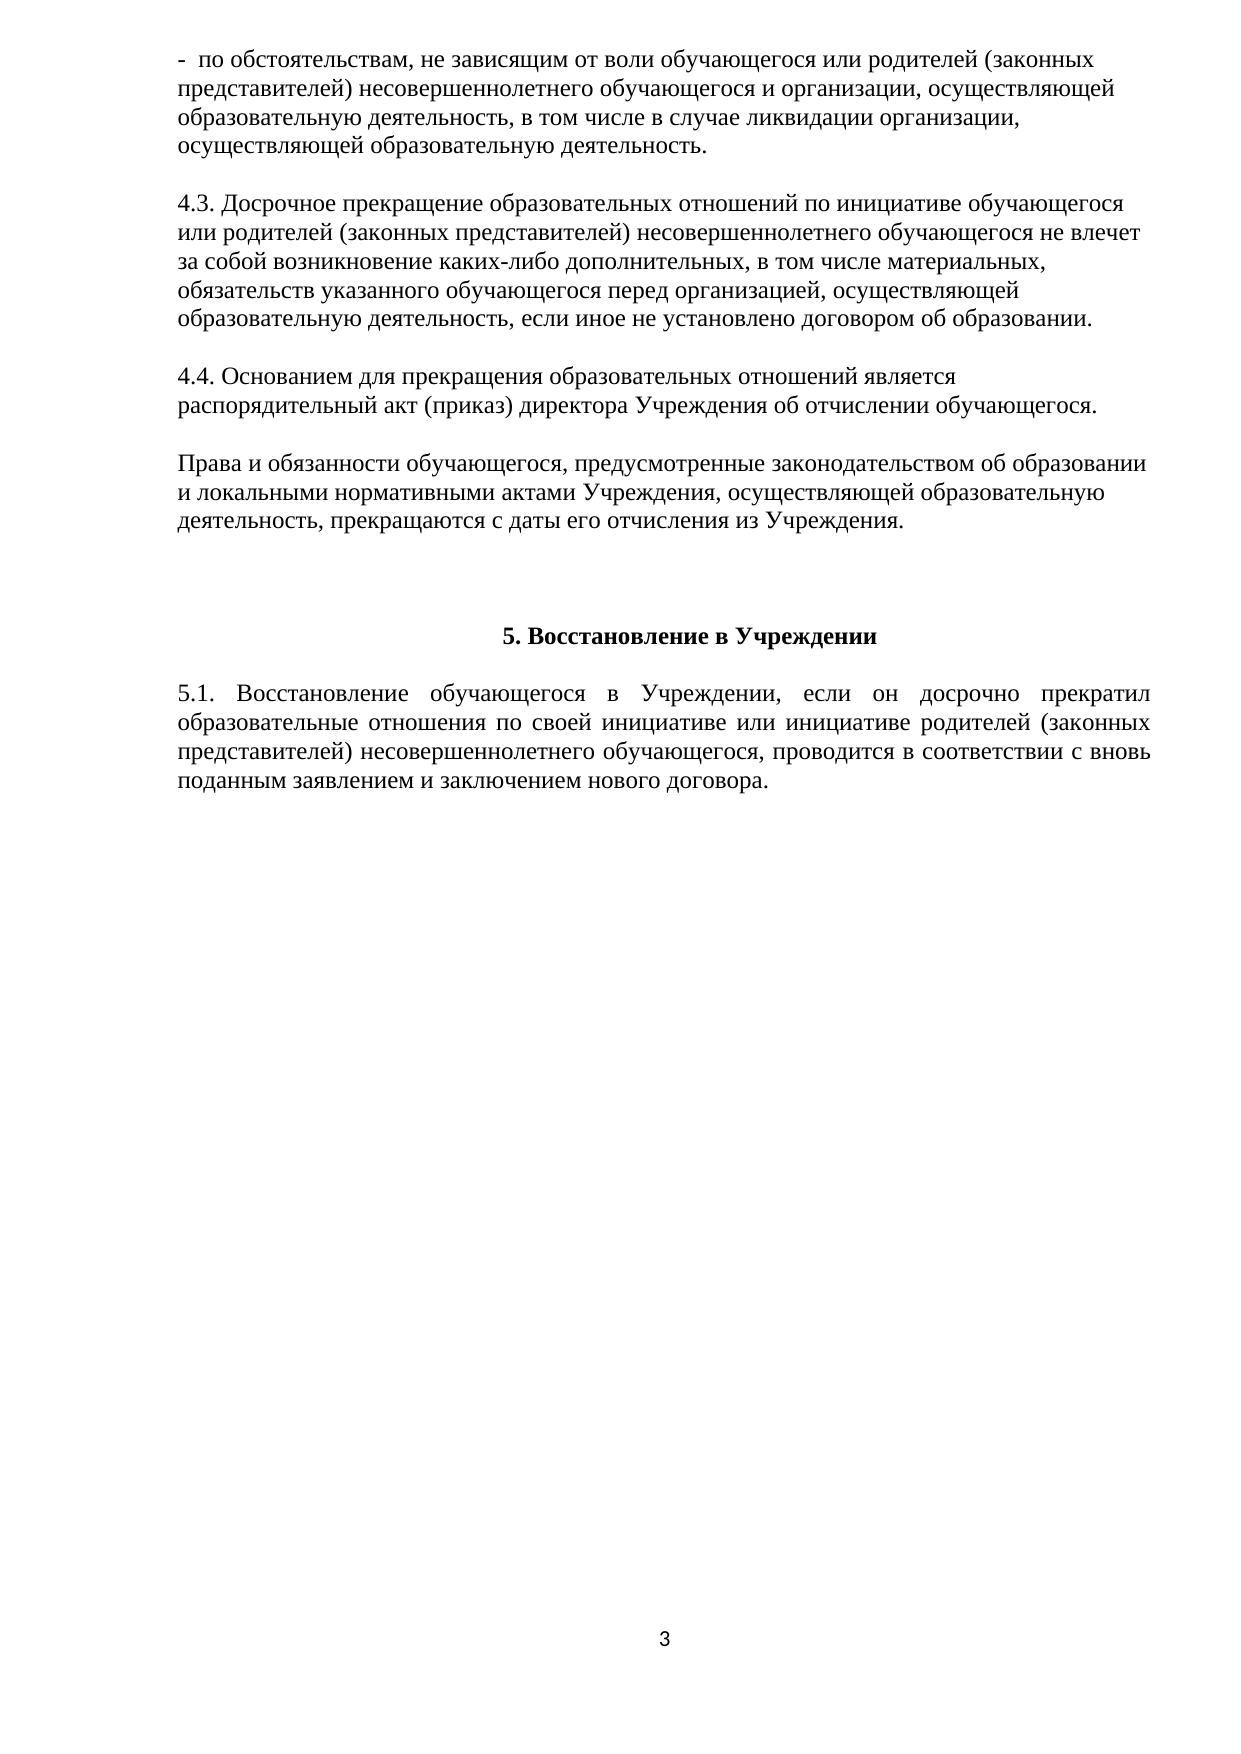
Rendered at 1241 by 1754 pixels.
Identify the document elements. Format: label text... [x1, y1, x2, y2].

text 5.1. Восстановление обучающегося в Учреждении, если он досрочно прекратил образовательные отношения по своей инициативе или инициативе родителей (законных представителей) несовершеннолетнего обучающегося, проводится в соответствии с вновь поданным заявлением и заключением нового договора. [177, 678, 1152, 793]
text - по обстоятельствам, не зависящим от воли обучающегося или родителей (законных представителей) несовершеннолетнего обучающегося и организации, осуществляющей образовательную деятельность, в том числе в случае ликвидации организации, осуществляющей образовательную деятельность. [177, 44, 1152, 159]
text 4.3. Досрочное прекращение образовательных отношений по инициативе обучающегося или родителей (законных представителей) несовершеннолетнего обучающегося не влечет за собой возникновение каких-либо дополнительных, в том числе материальных, обязательств указанного обучающегося перед организацией, осуществляющей образовательную деятельность, если иное не установлено договором об образовании. [177, 188, 1152, 332]
text 5. Восстановление в Учреждении [177, 621, 1152, 650]
text Права и обязанности обучающегося, предусмотренные законодательством об образовании и локальными нормативными актами Учреждения, осуществляющей образовательную деятельность, прекращаются с даты его отчисления из Учреждения. [177, 448, 1152, 534]
text 4.4. Основанием для прекращения образовательных отношений является распорядительный акт (приказ) директора Учреждения об отчислении обучающегося. [177, 361, 1152, 419]
